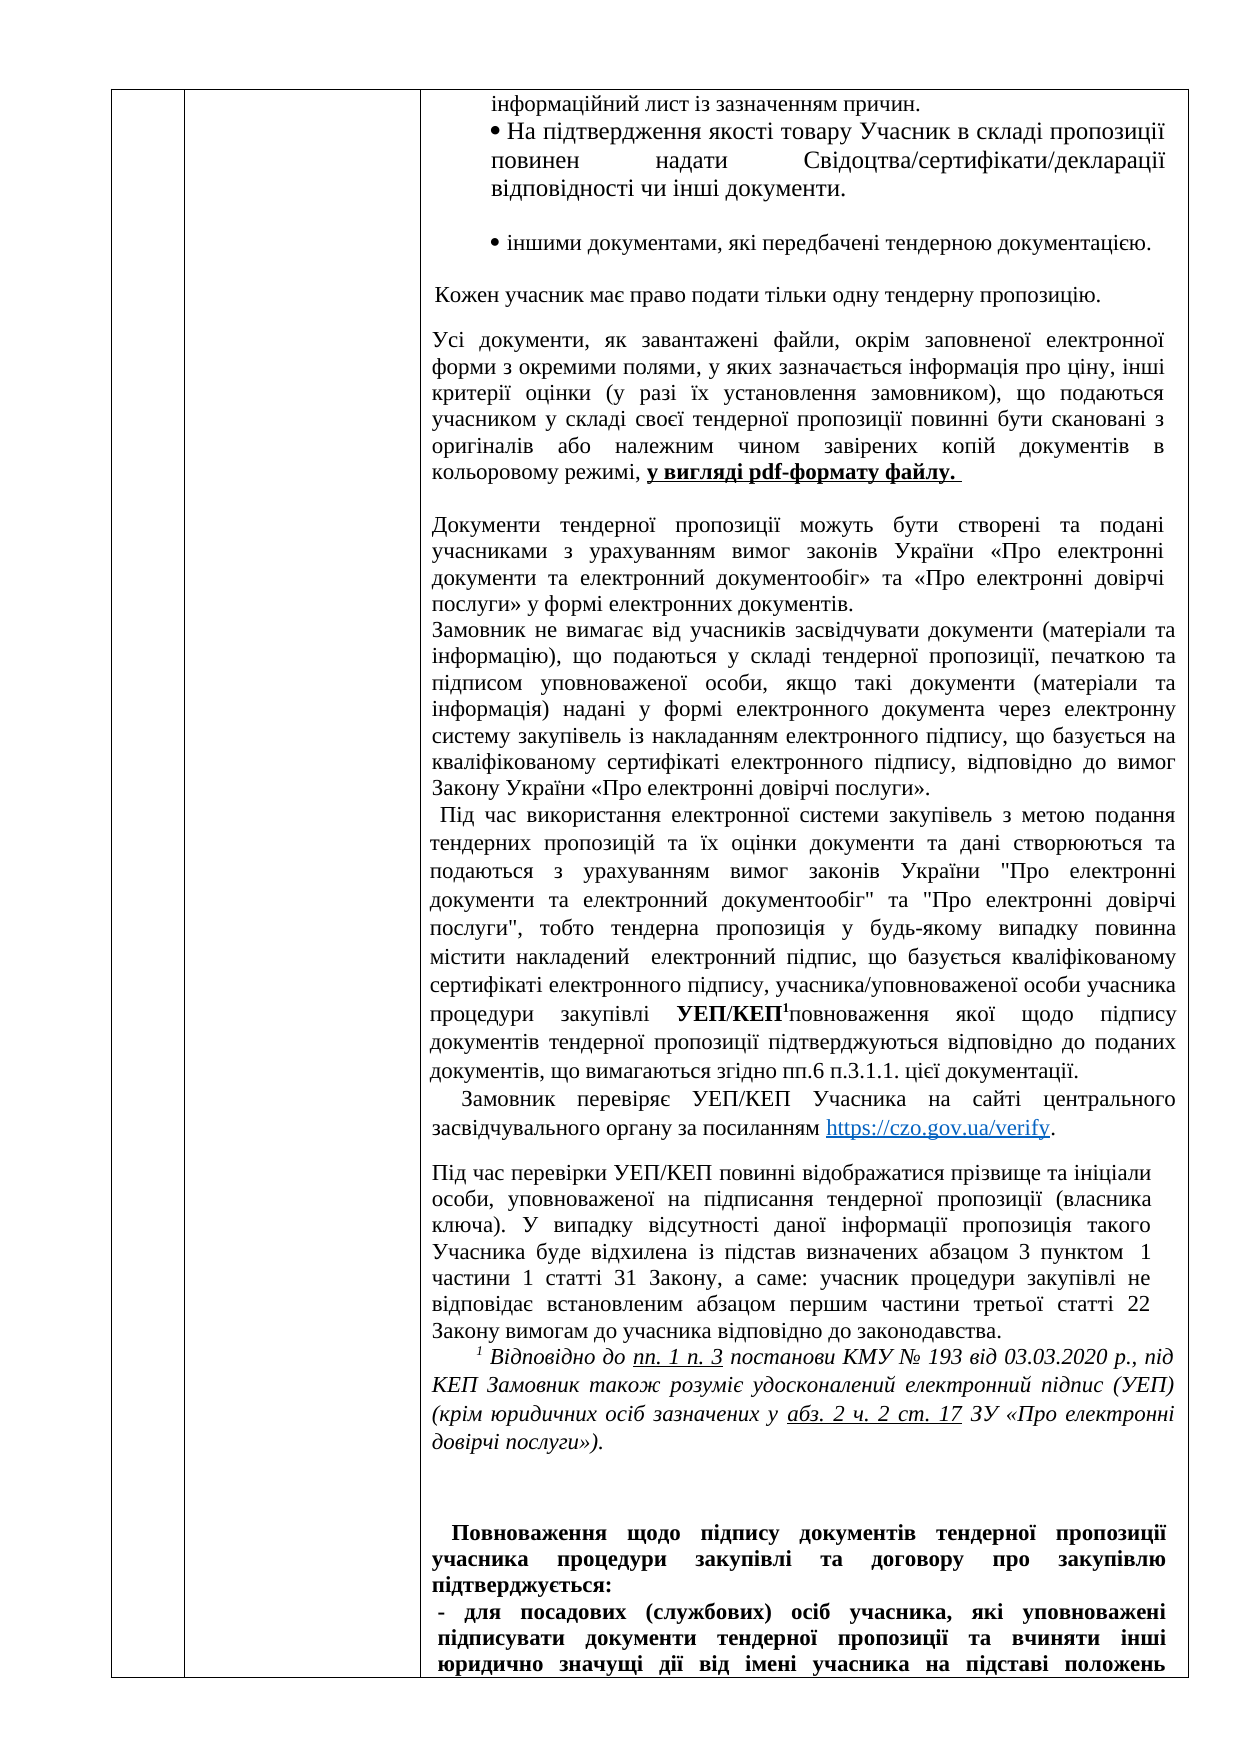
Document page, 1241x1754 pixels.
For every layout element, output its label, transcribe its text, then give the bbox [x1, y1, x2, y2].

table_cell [421, 90, 1188, 1677]
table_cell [185, 90, 420, 1677]
table_cell 1 [112, 90, 184, 1677]
